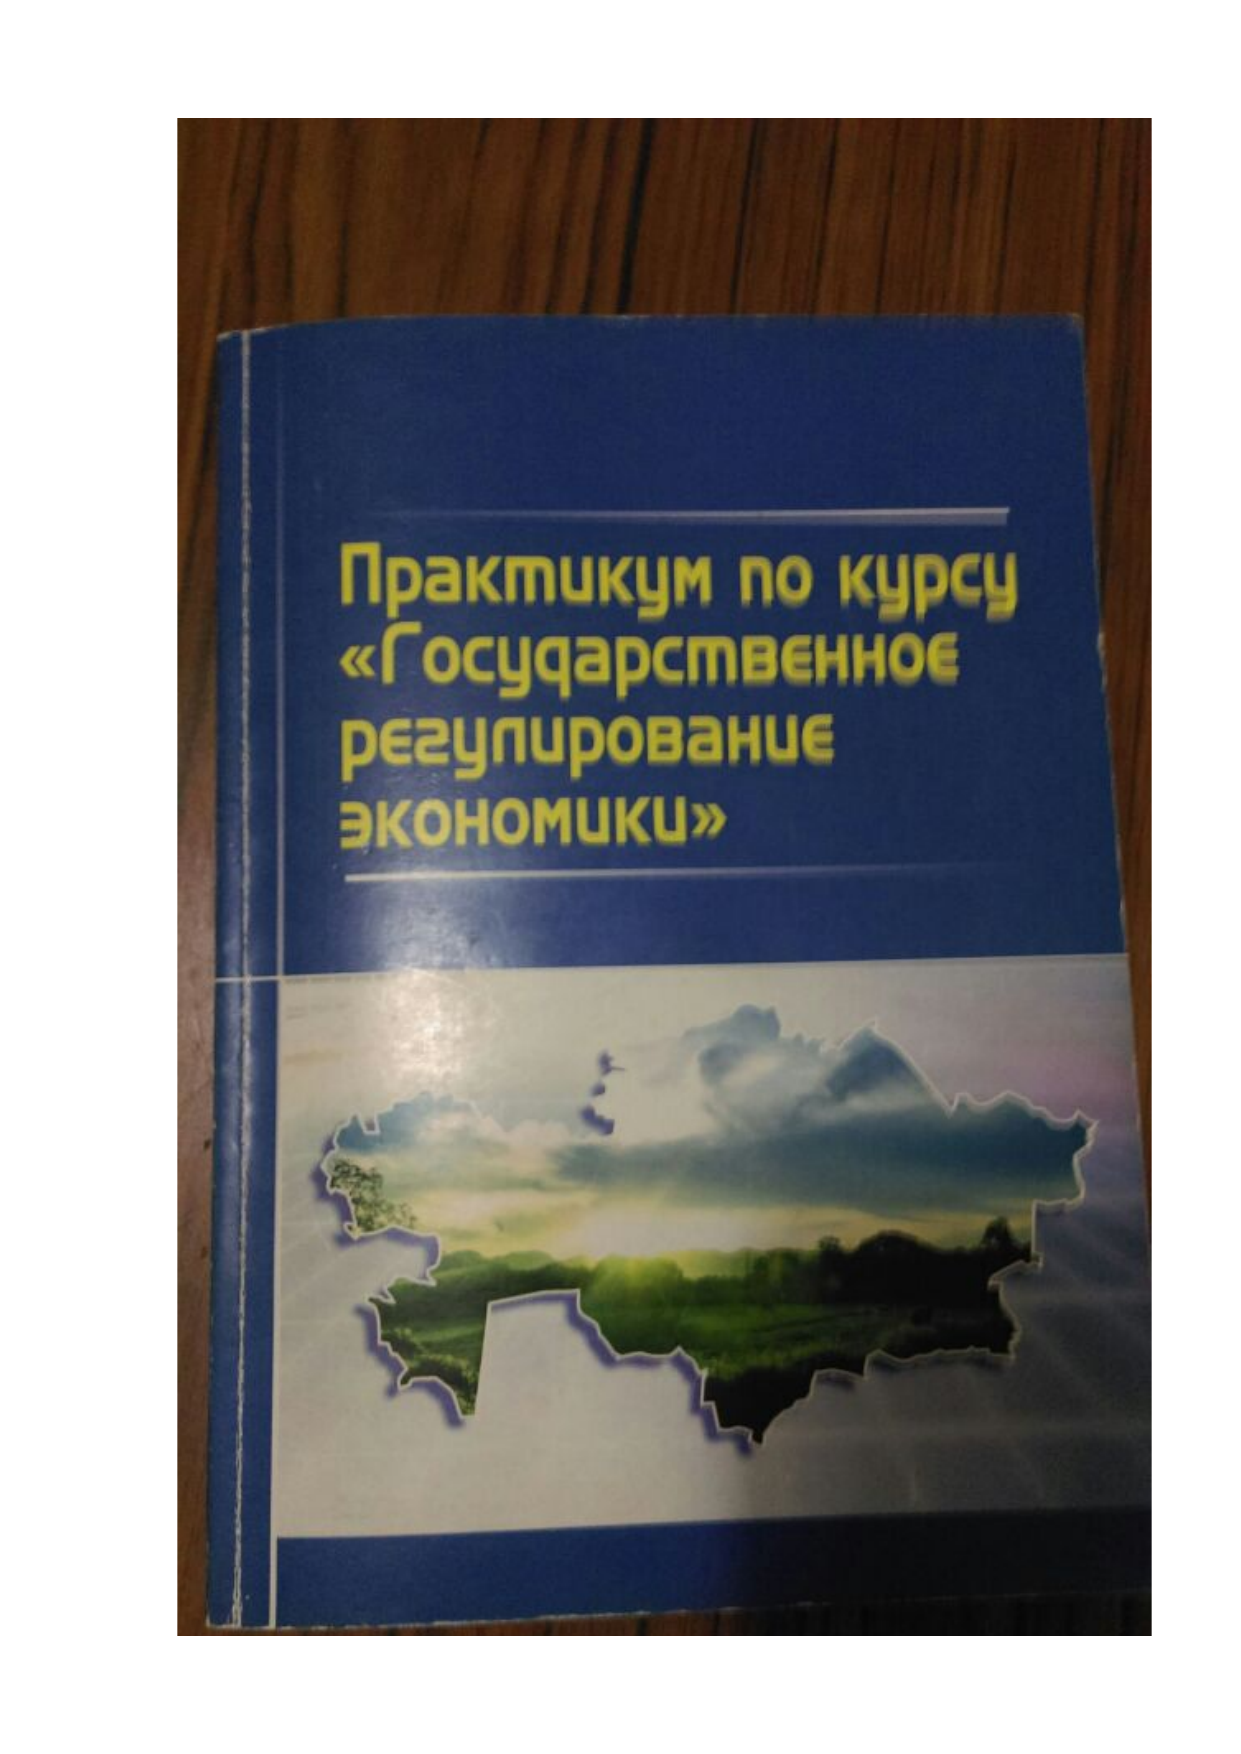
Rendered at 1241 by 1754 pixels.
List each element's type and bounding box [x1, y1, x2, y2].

picture [177, 118, 1152, 1636]
